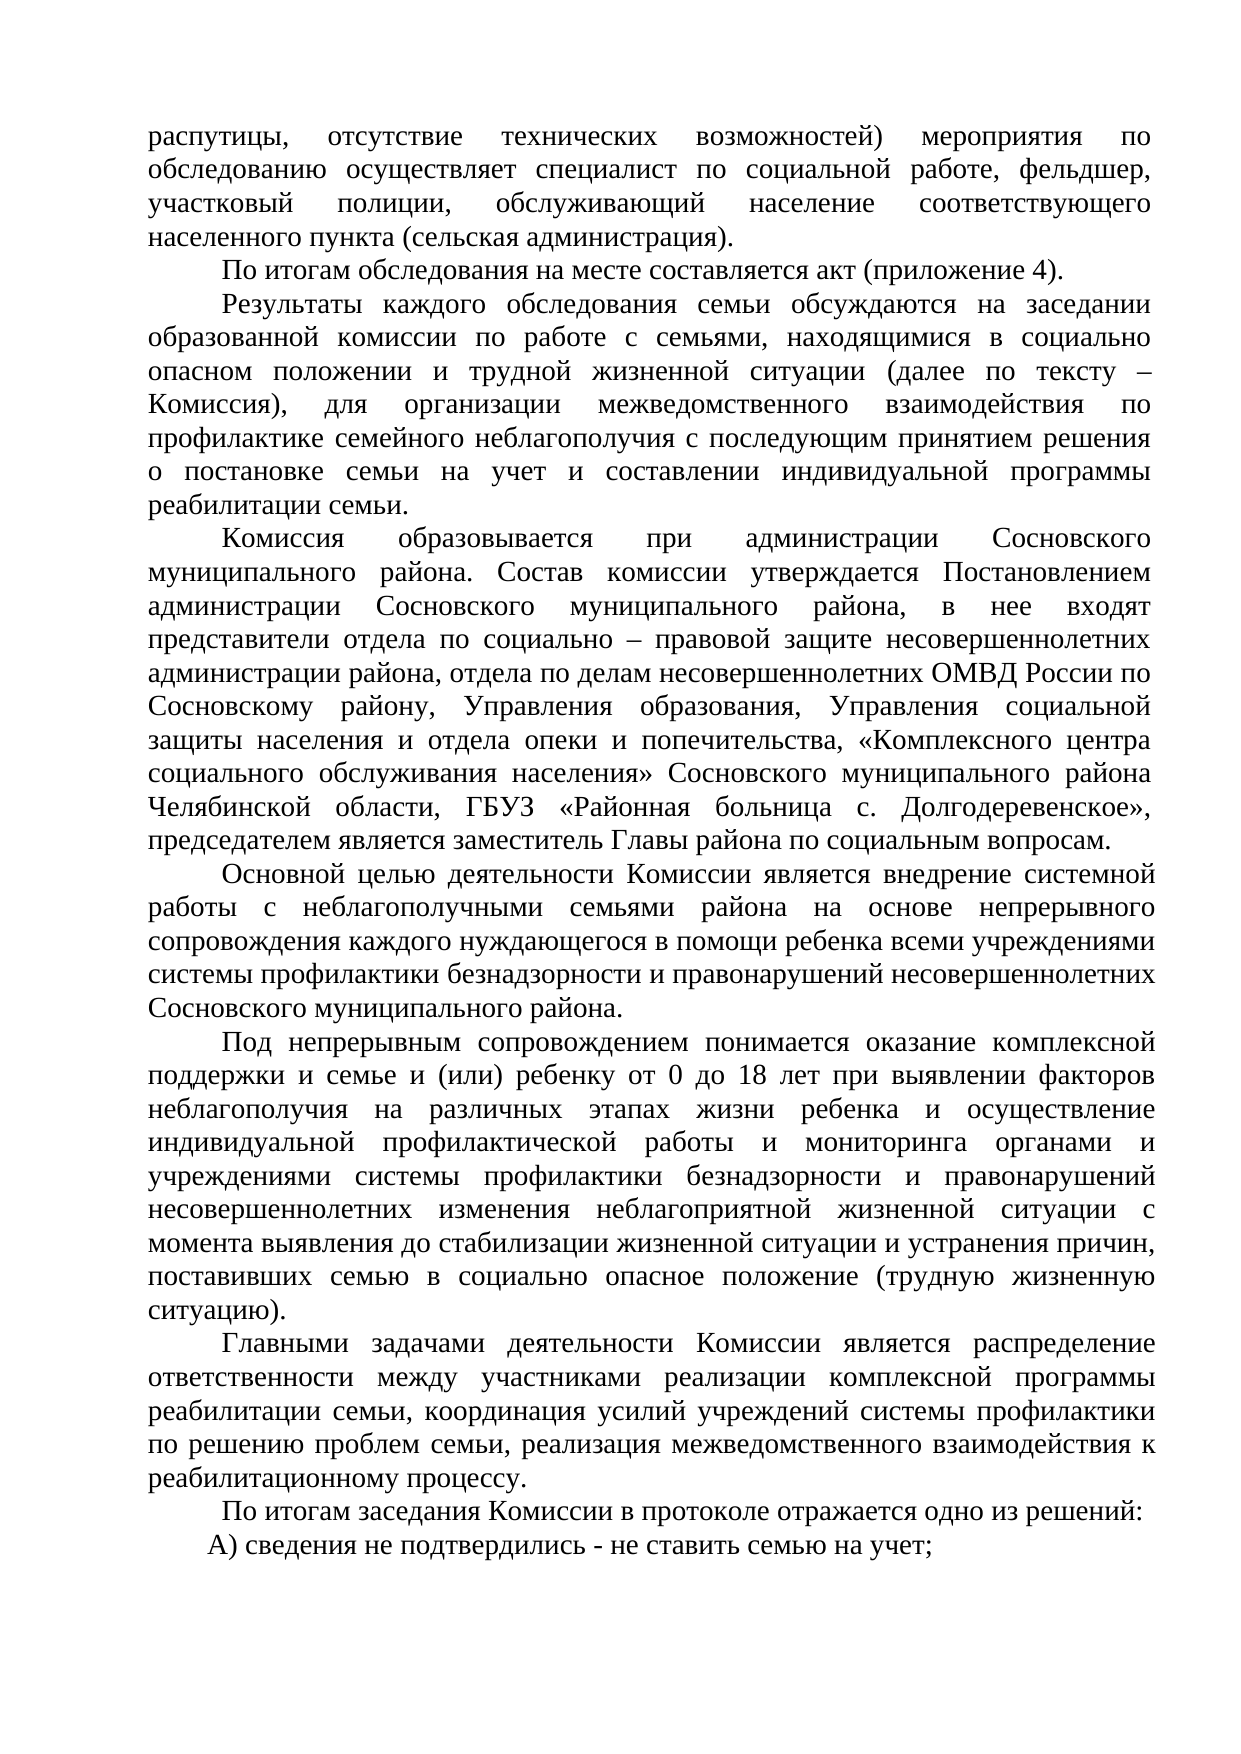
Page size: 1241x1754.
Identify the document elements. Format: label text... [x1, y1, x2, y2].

text По итогам заседания Комиссии в протоколе отражается одно из решений: [148, 1493, 1156, 1527]
text Комиссия образовывается при администрации Сосновского муниципального района. Состав комиссии утверждается Постановлением администрации Сосновского муниципального района, в нее входят представители отдела по социально – правовой защите несовершеннолетних администрации района, отдела по делам несовершеннолетних ОМВД России по Сосновскому району, Управления образования, Управления социальной защиты населения и отдела опеки и попечительства, «Комплексного центра социального обслуживания населения» Сосновского муниципального района Челябинской области, ГБУЗ «Районная больница с. Долгодеревенское», председателем является заместитель Главы района по социальным вопросам. [148, 521, 1152, 856]
text По итогам обследования на месте составляется акт (приложение 4). [148, 252, 1152, 286]
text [148, 118, 1152, 252]
text Под непрерывным сопровождением понимается оказание комплексной поддержки и семье и (или) ребенку от 0 до 18 лет при выявлении факторов неблагополучия на различных этапах жизни ребенка и осуществление индивидуальной профилактической работы и мониторинга органами и учреждениями системы профилактики безнадзорности и правонарушений несовершеннолетних изменения неблагоприятной жизненной ситуации с момента выявления до стабилизации жизненной ситуации и устранения причин, поставивших семью в социально опасное положение (трудную жизненную ситуацию). [148, 1024, 1156, 1326]
text Главными задачами деятельности Комиссии является распределение ответственности между участниками реализации комплексной программы реабилитации семьи, координация усилий учреждений системы профилактики по решению проблем семьи, реализация межведомственного взаимодействия к реабилитационному процессу. [148, 1326, 1156, 1493]
text Результаты каждого обследования семьи обсуждаются на заседании образованной комиссии по работе с семьями, находящимися в социально опасном положении и трудной жизненной ситуации (далее по тексту – Комиссия), для организации межведомственного взаимодействия по профилактике семейного неблагополучия с последующим принятием решения о постановке семьи на учет и составлении индивидуальной программы реабилитации семьи. [148, 286, 1152, 521]
text А) сведения не подтвердились - не ставить семью на учет; [148, 1527, 1156, 1560]
text Основной целью деятельности Комиссии является внедрение системной работы с неблагополучными семьями района на основе непрерывного сопровождения каждого нуждающегося в помощи ребенка всеми учреждениями системы профилактики безнадзорности и правонарушений несовершеннолетних Сосновского муниципального района. [148, 856, 1156, 1024]
